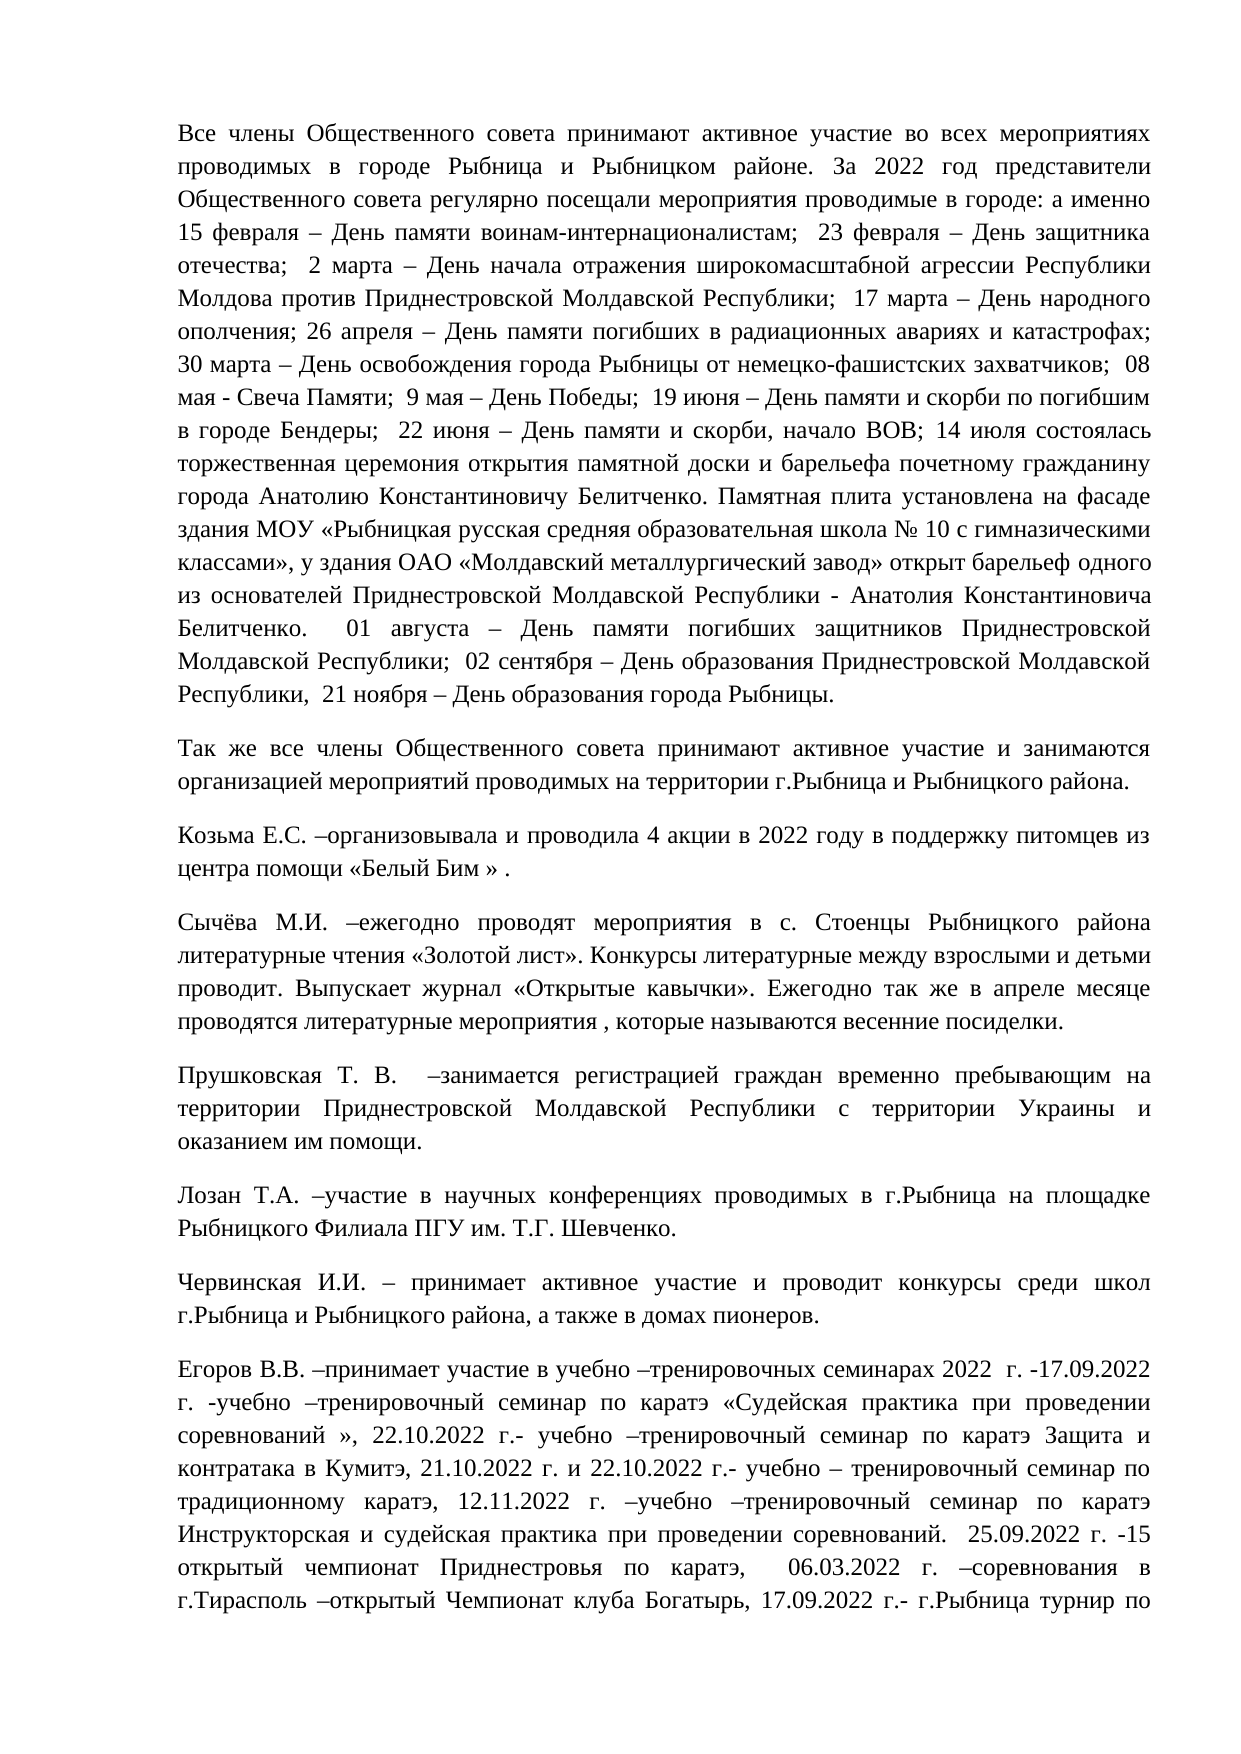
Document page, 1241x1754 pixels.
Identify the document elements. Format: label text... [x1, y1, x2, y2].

text Лозан Т.А. –участие в научных конференциях проводимых в г.Рыбница на площадке Рыбницкого Филиала ПГУ им. Т.Г. Шевченко. [177, 1180, 1152, 1242]
text Все члены Общественного совета принимают активное участие во всех мероприятиях проводимых в городе Рыбница и Рыбницком районе. За 2022 год представители Общественного совета регулярно посещали мероприятия проводимые в городе: а именно 15 февраля – День памяти воинам-интернационалистам; 23 февраля – День защитника отечества; 2 марта – День начала отражения широкомасштабной агрессии Республики Молдова против Приднестровской Молдавской Республики; 17 марта – День народного ополчения; 26 апреля – День памяти погибших в радиационных авариях и катастрофах; 30 марта – День освобождения города Рыбницы от немецко-фашистских захватчиков; 08 мая - Свеча Памяти; 9 мая – День Победы; 19 июня – День памяти и скорби по погибшим в городе Бендеры; 22 июня – День памяти и скорби, начало ВОВ; 14 июля состоялась торжественная церемония открытия памятной доски и барельефа почетному гражданину города Анатолию Константиновичу Белитченко. Памятная плита установлена на фасаде здания МОУ «Рыбницкая русская средняя образовательная школа № 10 с гимназическими классами», у здания ОАО «Молдавский металлургический завод» открыт барельеф одного из основателей Приднестровской Молдавской Республики - Анатолия Константиновича Белитченко. 01 августа – День памяти погибших защитников Приднестровской Молдавской Республики; 02 сентября – День образования Приднестровской Молдавской Республики, 21 ноября – День образования города Рыбницы. [177, 118, 1152, 708]
text Так же все члены Общественного совета принимают активное участие и занимаются организацией мероприятий проводимых на территории г.Рыбница и Рыбницкого района. [177, 733, 1152, 795]
text Прушковская Т. В. –занимается регистрацией граждан временно пребывающим на территории Приднестровской Молдавской Республики с территории Украины и оказанием им помощи. [177, 1060, 1152, 1155]
text Сычёва М.И. –ежегодно проводят мероприятия в с. Стоенцы Рыбницкого района литературные чтения «Золотой лист». Конкурсы литературные между взрослыми и детьми проводит. Выпускает журнал «Открытые кавычки». Ежегодно так же в апреле месяце проводятся литературные мероприятия , которые называются весенние посиделки. [177, 907, 1152, 1035]
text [177, 1354, 1152, 1613]
text Червинская И.И. – принимает активное участие и проводит конкурсы среди школ г.Рыбница и Рыбницкого района, а также в домах пионеров. [177, 1267, 1152, 1328]
text Козьма Е.С. –организовывала и проводила 4 акции в 2022 году в поддержку питомцев из центра помощи «Белый Бим » . [177, 820, 1152, 882]
